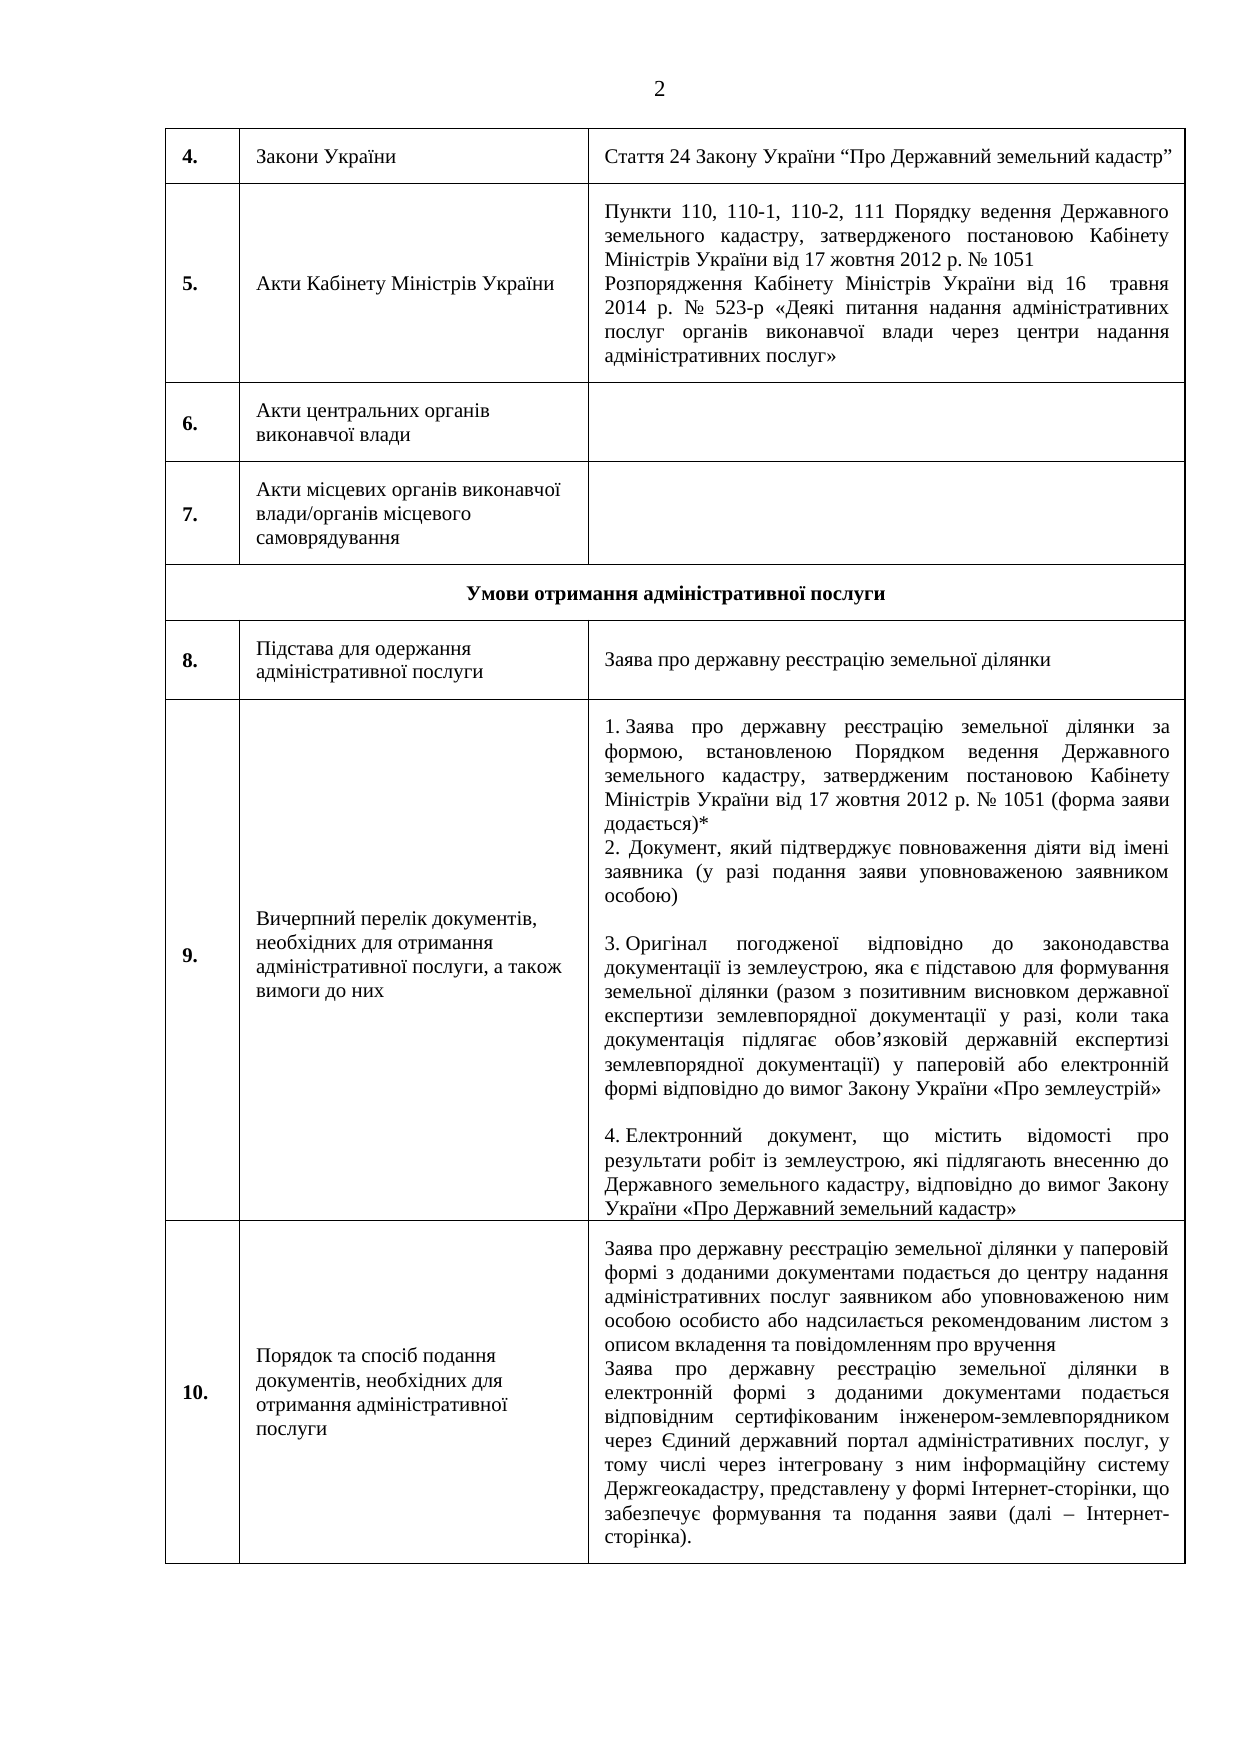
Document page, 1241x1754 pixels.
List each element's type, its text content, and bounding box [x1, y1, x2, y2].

table_cell Заява про державну реєстрацію земельної ділянки за формою, встановленою Порядком ведення Державного земельного кадастру, затвердженим постановою Кабінету Міністрів України від 17 жовтня 2012 р. № 1051 (форма заяви додається)* Документ, який підтверджує повноваження діяти від імені заявника (у разі подання заяви уповноваженою заявником особою) Оригінал погодженої відповідно до законодавства документації із землеустрою, яка є підставою для формування земельної ділянки (разом з позитивним висновком державної експертизи землевпорядної документації у разі, коли така документація підлягає обов’язковій державній експертизі землевпорядної документації) у паперовій або електронній формі відповідно до вимог Закону України «Про землеустрій» Електронний документ, що містить відомості про результати робіт із землеустрою, які підлягають внесенню до Державного земельного кадастру, відповідно до вимог Закону України «Про Державний земельний кадастр» [589, 700, 1184, 1220]
table_cell 8. [166, 621, 239, 698]
table_cell Заява про державну реєстрацію земельної ділянки у паперовій формі з доданими документами подається до центру надання адміністративних послуг заявником або уповноваженою ним особою особисто або надсилається рекомендованим листом з описом вкладення та повідомленням про вручення Заява про державну реєстрацію земельної ділянки в електронній формі з доданими документами подається відповідним сертифікованим інженером-землевпорядником через Єдиний державний портал адміністративних послуг, у тому числі через інтегровану з ним інформаційну систему Держгеокадастру, представлену у формі Інтернет-сторінки, що забезпечує формування та подання заяви (далі – Інтернет- сторінка). [589, 1221, 1184, 1562]
table_cell Заява про державну реєстрацію земельної ділянки [589, 621, 1184, 698]
table_cell Підстава для одержання адміністративної послуги [240, 621, 588, 698]
table_cell Акти місцевих органів виконавчої влади/органів місцевого самоврядування [240, 462, 588, 564]
table_cell [589, 383, 1184, 461]
table_cell Умови отримання адміністративної послуги [166, 565, 1184, 619]
table_cell Пункти 110, 110-1, 110-2, 111 Порядку ведення Державного земельного кадастру, затвердженого постановою Кабінету Міністрів України від 17 жовтня 2012 р. № 1051 Розпорядження Кабінету Міністрів України від 16 травня 2014 р. № 523-р «Деякі питання надання адміністративних послуг органів виконавчої влади через центри надання адміністративних послуг» [589, 184, 1184, 382]
table_cell 9. [166, 700, 239, 1220]
table_cell 7. [166, 462, 239, 564]
table_cell Акти центральних органів виконавчої влади [240, 383, 588, 461]
table_header Стаття 24 Закону України “Про Державний земельний кадастр” [589, 129, 1184, 183]
table_cell 6. [166, 383, 239, 461]
table_cell [589, 462, 1184, 564]
table_header 4. [166, 129, 239, 183]
table_cell 10. [166, 1221, 239, 1562]
table_cell Акти Кабінету Міністрів України [240, 184, 588, 382]
table_header Закони України [240, 129, 588, 183]
table_cell Вичерпний перелік документів, необхідних для отримання адміністративної послуги, а також вимоги до них [240, 700, 588, 1220]
table_cell Порядок та спосіб подання документів, необхідних для отримання адміністративної послуги [240, 1221, 588, 1562]
table_cell 5. [166, 184, 239, 382]
